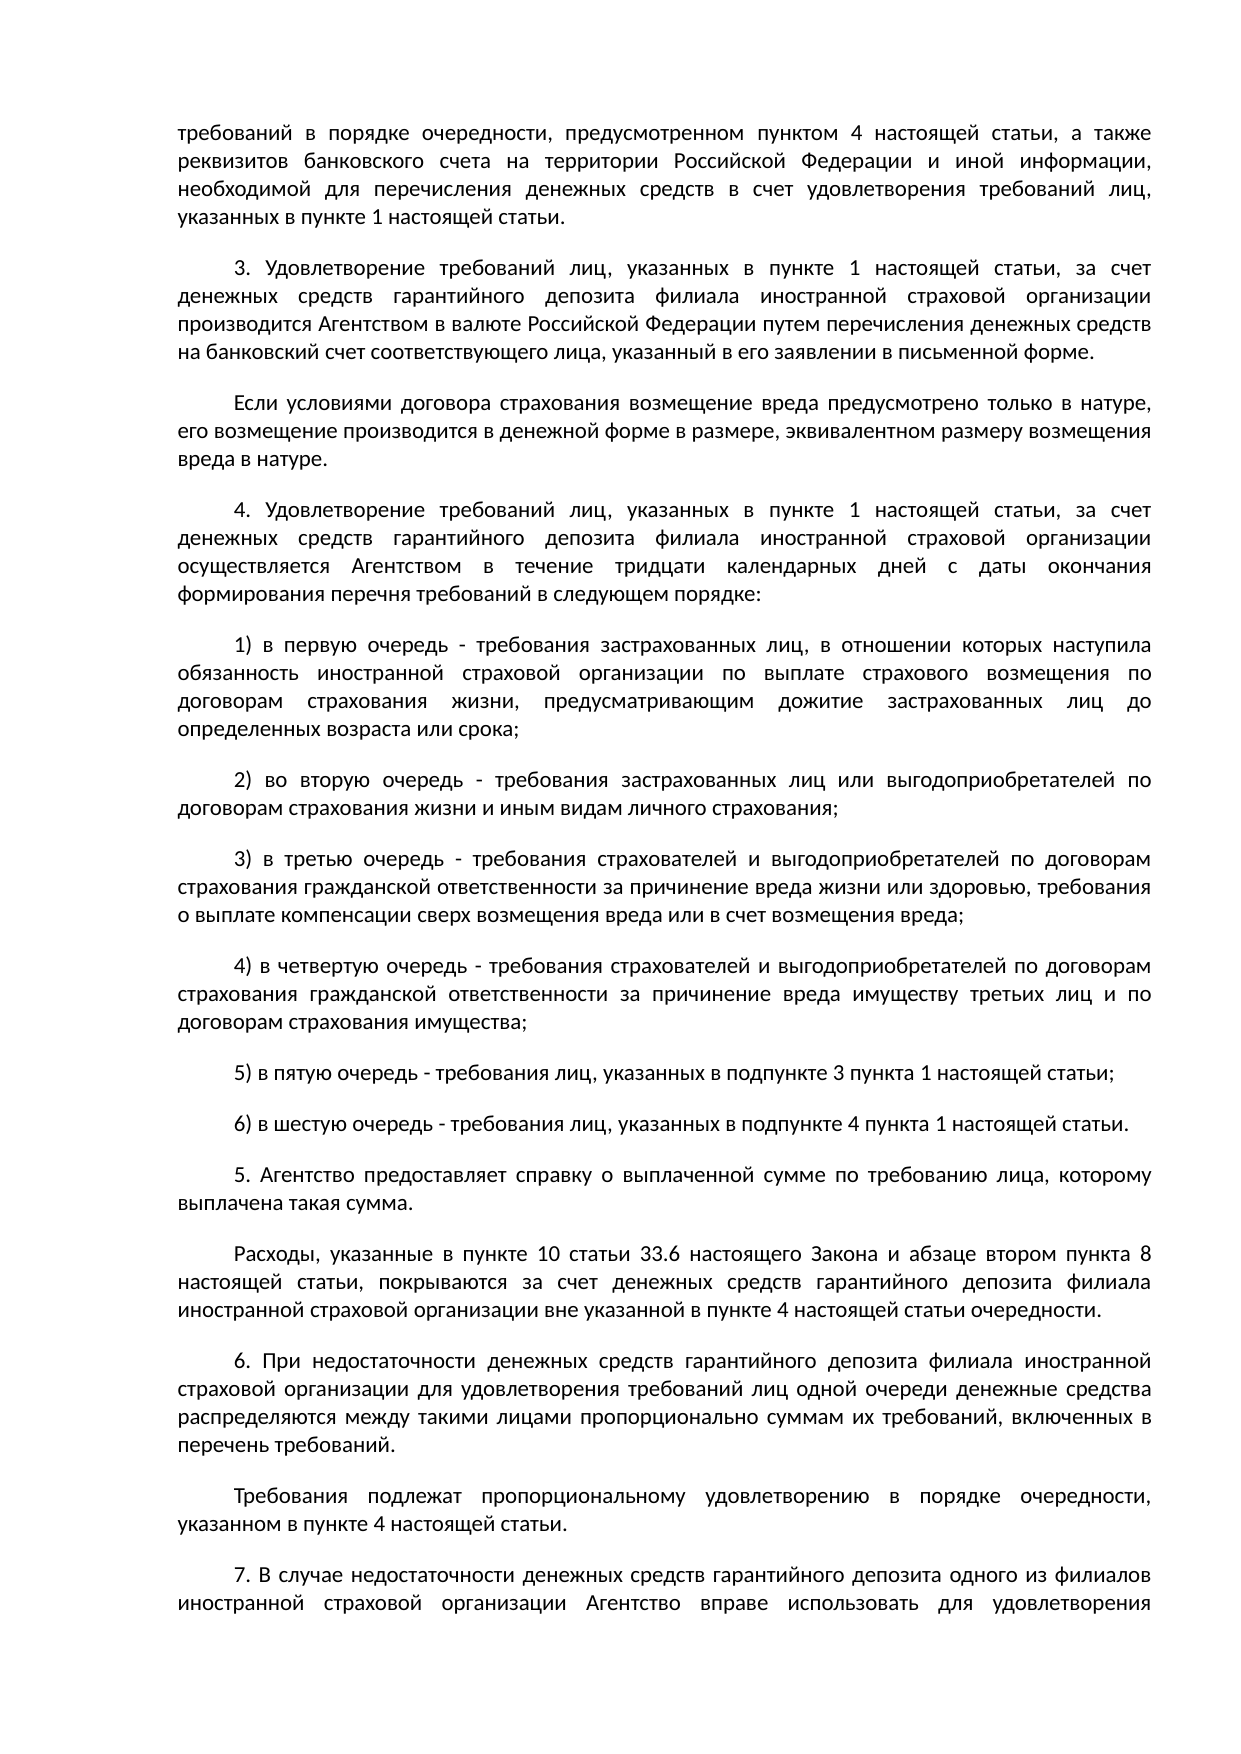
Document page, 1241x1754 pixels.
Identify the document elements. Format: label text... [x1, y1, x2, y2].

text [177, 118, 1152, 230]
text 5) в пятую очередь - требования лиц, указанных в подпункте 3 пункта 1 настоящей статьи; [177, 1058, 1152, 1086]
text 4. Удовлетворение требований лиц, указанных в пункте 1 настоящей статьи, за счет денежных средств гарантийного депозита филиала иностранной страховой организации осуществляется Агентством в течение тридцати календарных дней с даты окончания формирования перечня требований в следующем порядке: [177, 495, 1152, 607]
text 6. При недостаточности денежных средств гарантийного депозита филиала иностранной страховой организации для удовлетворения требований лиц одной очереди денежные средства распределяются между такими лицами пропорционально суммам их требований, включенных в перечень требований. [177, 1346, 1152, 1458]
text Требования подлежат пропорциональному удовлетворению в порядке очередности, указанном в пункте 4 настоящей статьи. [177, 1481, 1152, 1537]
text 3. Удовлетворение требований лиц, указанных в пункте 1 настоящей статьи, за счет денежных средств гарантийного депозита филиала иностранной страховой организации производится Агентством в валюте Российской Федерации путем перечисления денежных средств на банковский счет соответствующего лица, указанный в его заявлении в письменной форме. [177, 253, 1152, 365]
text 1) в первую очередь - требования застрахованных лиц, в отношении которых наступила обязанность иностранной страховой организации по выплате страхового возмещения по договорам страхования жизни, предусматривающим дожитие застрахованных лиц до определенных возраста или срока; [177, 630, 1152, 742]
text 6) в шестую очередь - требования лиц, указанных в подпункте 4 пункта 1 настоящей статьи. [177, 1109, 1152, 1137]
text Расходы, указанные в пункте 10 статьи 33.6 настоящего Закона и абзаце втором пункта 8 настоящей статьи, покрываются за счет денежных средств гарантийного депозита филиала иностранной страховой организации вне указанной в пункте 4 настоящей статьи очередности. [177, 1239, 1152, 1323]
text 3) в третью очередь - требования страхователей и выгодоприобретателей по договорам страхования гражданской ответственности за причинение вреда жизни или здоровью, требования о выплате компенсации сверх возмещения вреда или в счет возмещения вреда; [177, 844, 1152, 928]
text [177, 1560, 1152, 1616]
text 5. Агентство предоставляет справку о выплаченной сумме по требованию лица, которому выплачена такая сумма. [177, 1160, 1152, 1216]
text 4) в четвертую очередь - требования страхователей и выгодоприобретателей по договорам страхования гражданской ответственности за причинение вреда имуществу третьих лиц и по договорам страхования имущества; [177, 951, 1152, 1035]
text 2) во вторую очередь - требования застрахованных лиц или выгодоприобретателей по договорам страхования жизни и иным видам личного страхования; [177, 765, 1152, 821]
text Если условиями договора страхования возмещение вреда предусмотрено только в натуре, его возмещение производится в денежной форме в размере, эквивалентном размеру возмещения вреда в натуре. [177, 388, 1152, 472]
